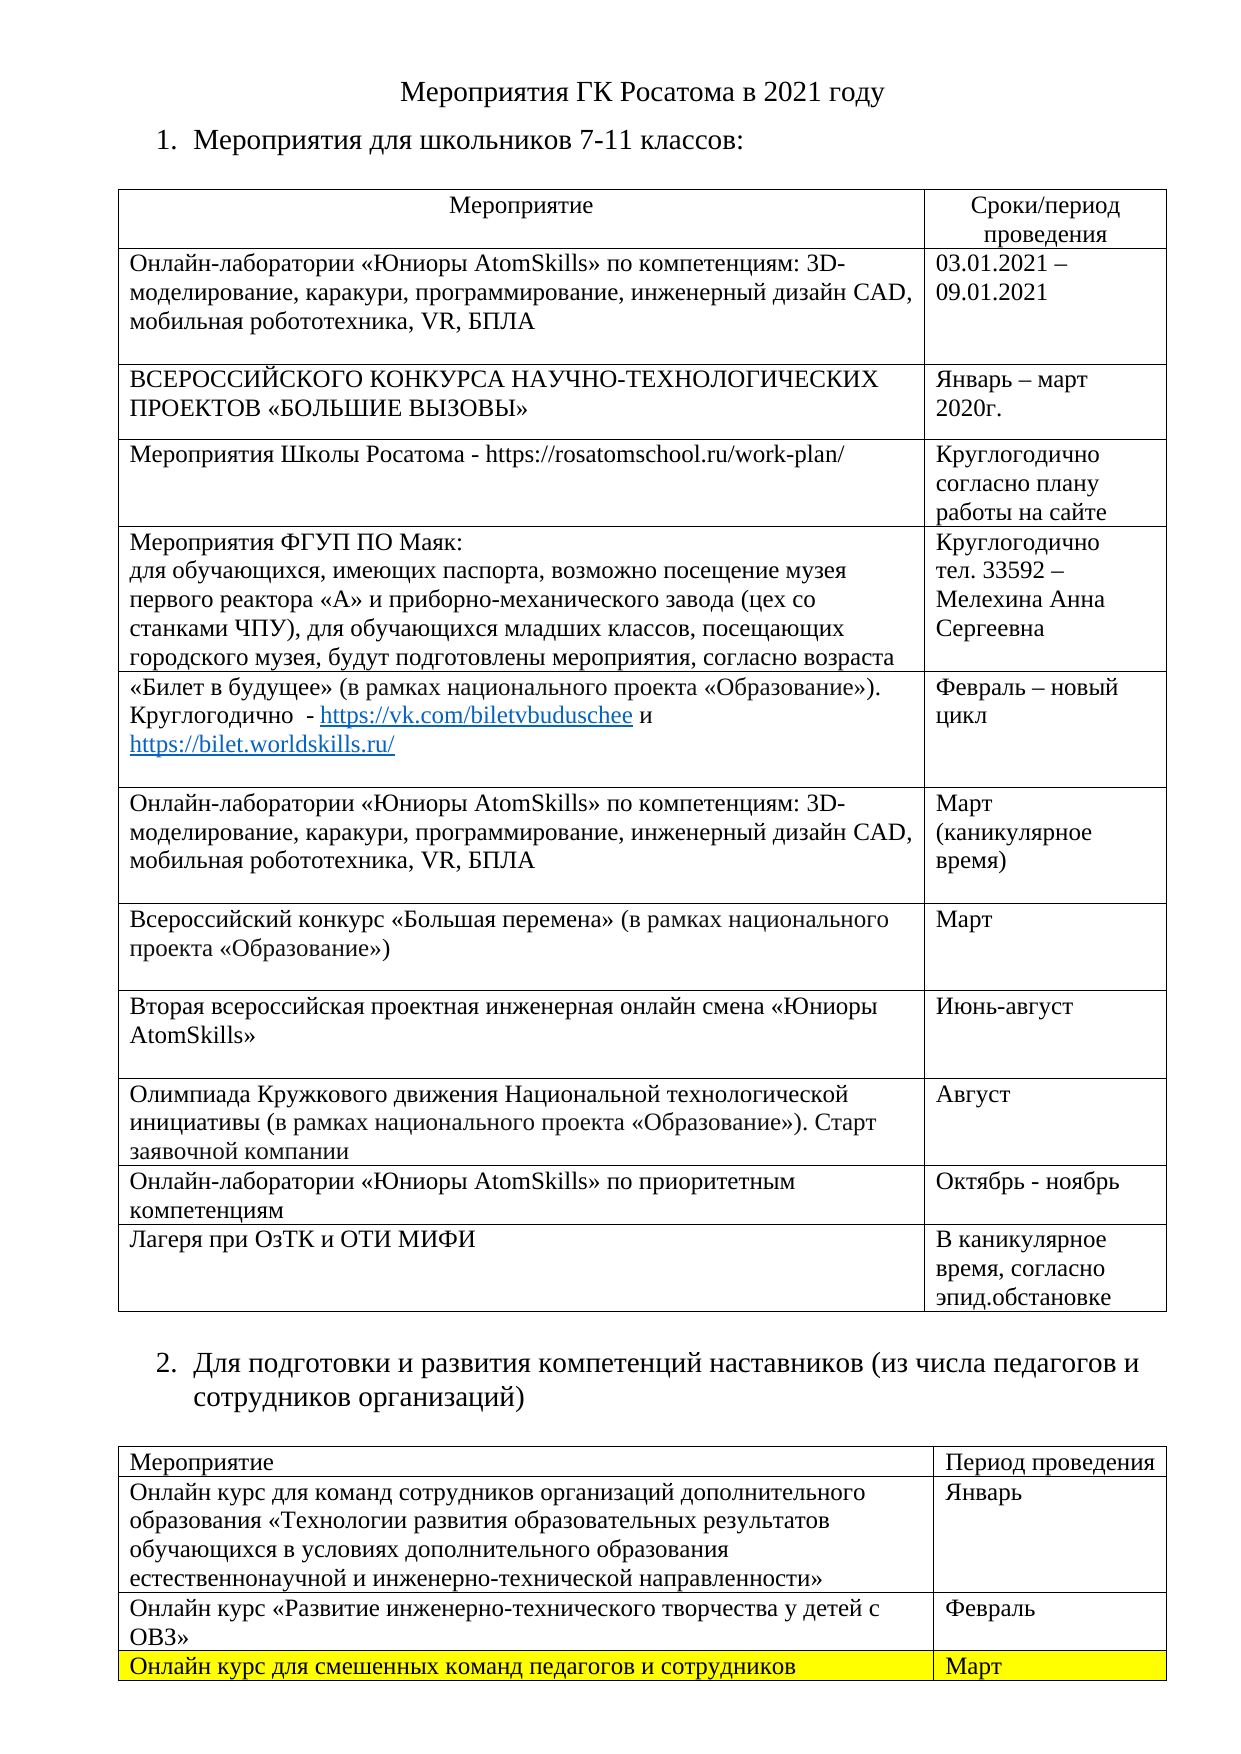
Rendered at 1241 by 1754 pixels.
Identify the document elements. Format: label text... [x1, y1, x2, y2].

table_cell Март (каникулярное время) [925, 788, 1166, 903]
table_cell Онлайн-лаборатории «Юниоры AtomSkills» по компетенциям: 3D-моделирование, каракури, программирование, инженерный дизайн CAD, мобильная робототехника, VR, БПЛА [119, 249, 924, 363]
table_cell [119, 1651, 933, 1680]
table_header Мероприятие [119, 1447, 933, 1476]
table_cell «Билет в будущее» (в рамках национального проекта «Образование»). Круглогодично - https://vk.com/biletvbuduschee и https://bilet.worldskills.ru/ [119, 672, 924, 787]
table_cell Июнь-август [925, 991, 1166, 1078]
table_cell Январь – март 2020г. [925, 365, 1166, 438]
table_cell Октябрь - ноябрь [925, 1166, 1166, 1223]
table_cell ВСЕРОССИЙСКОГО КОНКУРСА НАУЧНО-ТЕХНОЛОГИЧЕСКИХ ПРОЕКТОВ «БОЛЬШИЕ ВЫЗОВЫ» [119, 365, 924, 438]
table_cell Март [925, 904, 1166, 990]
table_cell Август [925, 1079, 1166, 1165]
table_cell Вторая всероссийская проектная инженерная онлайн смена «Юниоры AtomSkills» [119, 991, 924, 1078]
table_cell Февраль [934, 1593, 1166, 1650]
table_cell Круглогодично согласно плану работы на сайте [925, 440, 1166, 526]
table_cell Лагеря при ОзТК и ОТИ МИФИ [119, 1225, 924, 1311]
table_cell Онлайн-лаборатории «Юниоры AtomSkills» по приоритетным компетенциям [119, 1166, 924, 1223]
list Для подготовки и развития компетенций наставников (из числа педагогов и сотрудников организаций) [156, 1345, 1167, 1412]
table_cell Олимпиада Кружкового движения Национальной технологической инициативы (в рамках национального проекта «Образование»). Старт заявочной компании [119, 1079, 924, 1165]
table_cell В каникулярное время, согласно эпид.обстановке [925, 1225, 1166, 1311]
table_cell Онлайн-лаборатории «Юниоры AtomSkills» по компетенциям: 3D-моделирование, каракури, программирование, инженерный дизайн CAD, мобильная робототехника, VR, БПЛА [119, 788, 924, 903]
table_cell Всероссийский конкурс «Большая перемена» (в рамках национального проекта «Образование») [119, 904, 924, 990]
table_cell Февраль – новый цикл [925, 672, 1166, 787]
text Мероприятия ГК Росатома в 2021 году [118, 74, 1167, 107]
table_cell Мероприятия ФГУП ПО Маяк: для обучающихся, имеющих паспорта, возможно посещение музея первого реактора «А» и приборно-механического завода (цех со станками ЧПУ), для обучающихся младших классов, посещающих городского музея, будут подготовлены мероприятия, согласно возраста [119, 527, 924, 671]
table_cell Онлайн курс для команд сотрудников организаций дополнительного образования «Технологии развития образовательных результатов обучающихся в условиях дополнительного образования естественнонаучной и инженерно-технической направленности» [119, 1477, 933, 1592]
table_header Мероприятие [119, 190, 924, 247]
table_cell Круглогодично тел. 33592 – Мелехина Анна Сергеевна [925, 527, 1166, 671]
table_cell Январь [934, 1477, 1166, 1592]
table_header Период проведения [934, 1447, 1166, 1476]
table_cell 03.01.2021 – 09.01.2021 [925, 249, 1166, 363]
list Мероприятия для школьников 7-11 классов: [156, 122, 1167, 155]
table_cell Мероприятия Школы Росатома - https://rosatomschool.ru/work-plan/ [119, 440, 924, 526]
table_header Сроки/период проведения [925, 190, 1166, 247]
table_cell Онлайн курс «Развитие инженерно-технического творчества у детей с ОВЗ» [119, 1593, 933, 1650]
table_cell Март [934, 1651, 1166, 1680]
